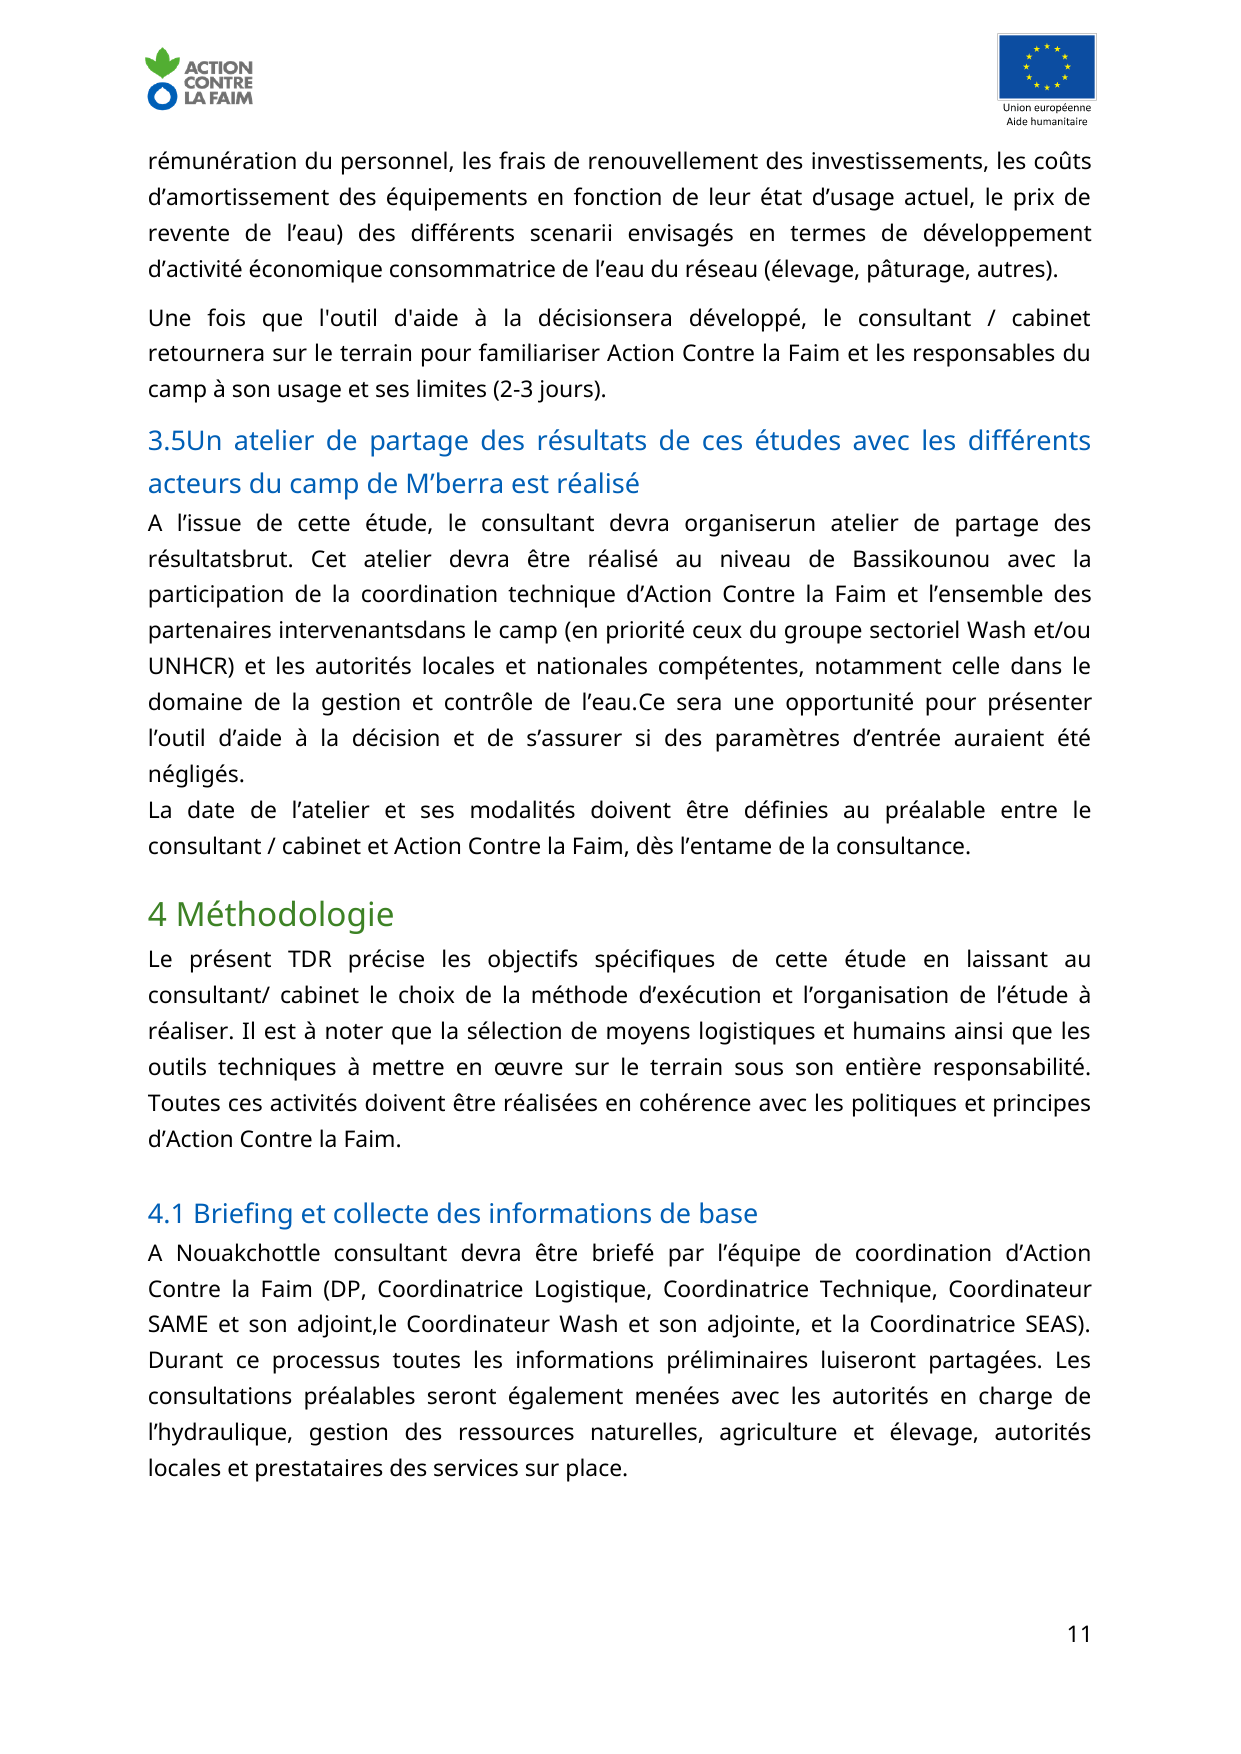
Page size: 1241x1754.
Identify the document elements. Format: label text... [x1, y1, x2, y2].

text La date de l’atelier et ses modalités doivent être définies au préalable entre le consultant / cabinet et Action Contre la Faim, dès l’entame de la consultance. [148, 794, 1092, 861]
text A l’issue de cette étude, le consultant devra organiserun atelier de partage des résultatsbrut. Cet atelier devra être réalisé au niveau de Bassikounou avec la participation de la coordination technique d’Action Contre la Faim et l’ensemble des partenaires intervenantsdans le camp (en priorité ceux du groupe sectoriel Wash et/ou UNHCR) et les autorités locales et nationales compétentes, notamment celle dans le domaine de la gestion et contrôle de l’eau.Ce sera une opportunité pour présenter l’outil d’aide à la décision et de s’assurer si des paramètres d’entrée auraient été négligés. [148, 507, 1092, 789]
text A Nouakchottle consultant devra être briefé par l’équipe de coordination d’Action Contre la Faim (DP, Coordinatrice Logistique, Coordinatrice Technique, Coordinateur SAME et son adjoint,le Coordinateur Wash et son adjointe, et la Coordinatrice SEAS). Durant ce processus toutes les informations préliminaires luiseront partagées. Les consultations préalables seront également menées avec les autorités en charge de l’hydraulique, gestion des ressources naturelles, agriculture et élevage, autorités locales et prestataires des services sur place. [148, 1237, 1092, 1483]
text Le présent TDR précise les objectifs spécifiques de cette étude en laissant au consultant/ cabinet le choix de la méthode d’exécution et l’organisation de l’étude à réaliser. Il est à noter que la sélection de moyens logistiques et humains ainsi que les outils techniques à mettre en œuvre sur le terrain sous son entière responsabilité. Toutes ces activités doivent être réalisées en cohérence avec les politiques et principes d’Action Contre la Faim. [148, 943, 1092, 1154]
picture [143, 45, 255, 112]
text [148, 145, 1092, 284]
subtitle 4 Méthodologie [148, 891, 1092, 936]
subtitle 3.5Un atelier de partage des résultats de ces études avec les différents acteurs du camp de M’berra est réalisé [148, 422, 1092, 501]
picture [979, 25, 1114, 136]
text Une fois que l'outil d'aide à la décisionsera développé, le consultant / cabinet retournera sur le terrain pour familiariser Action Contre la Faim et les responsables du camp à son usage et ses limites (2-3 jours). [148, 301, 1092, 404]
subtitle 4.1 Briefing et collecte des informations de base [148, 1194, 1092, 1231]
